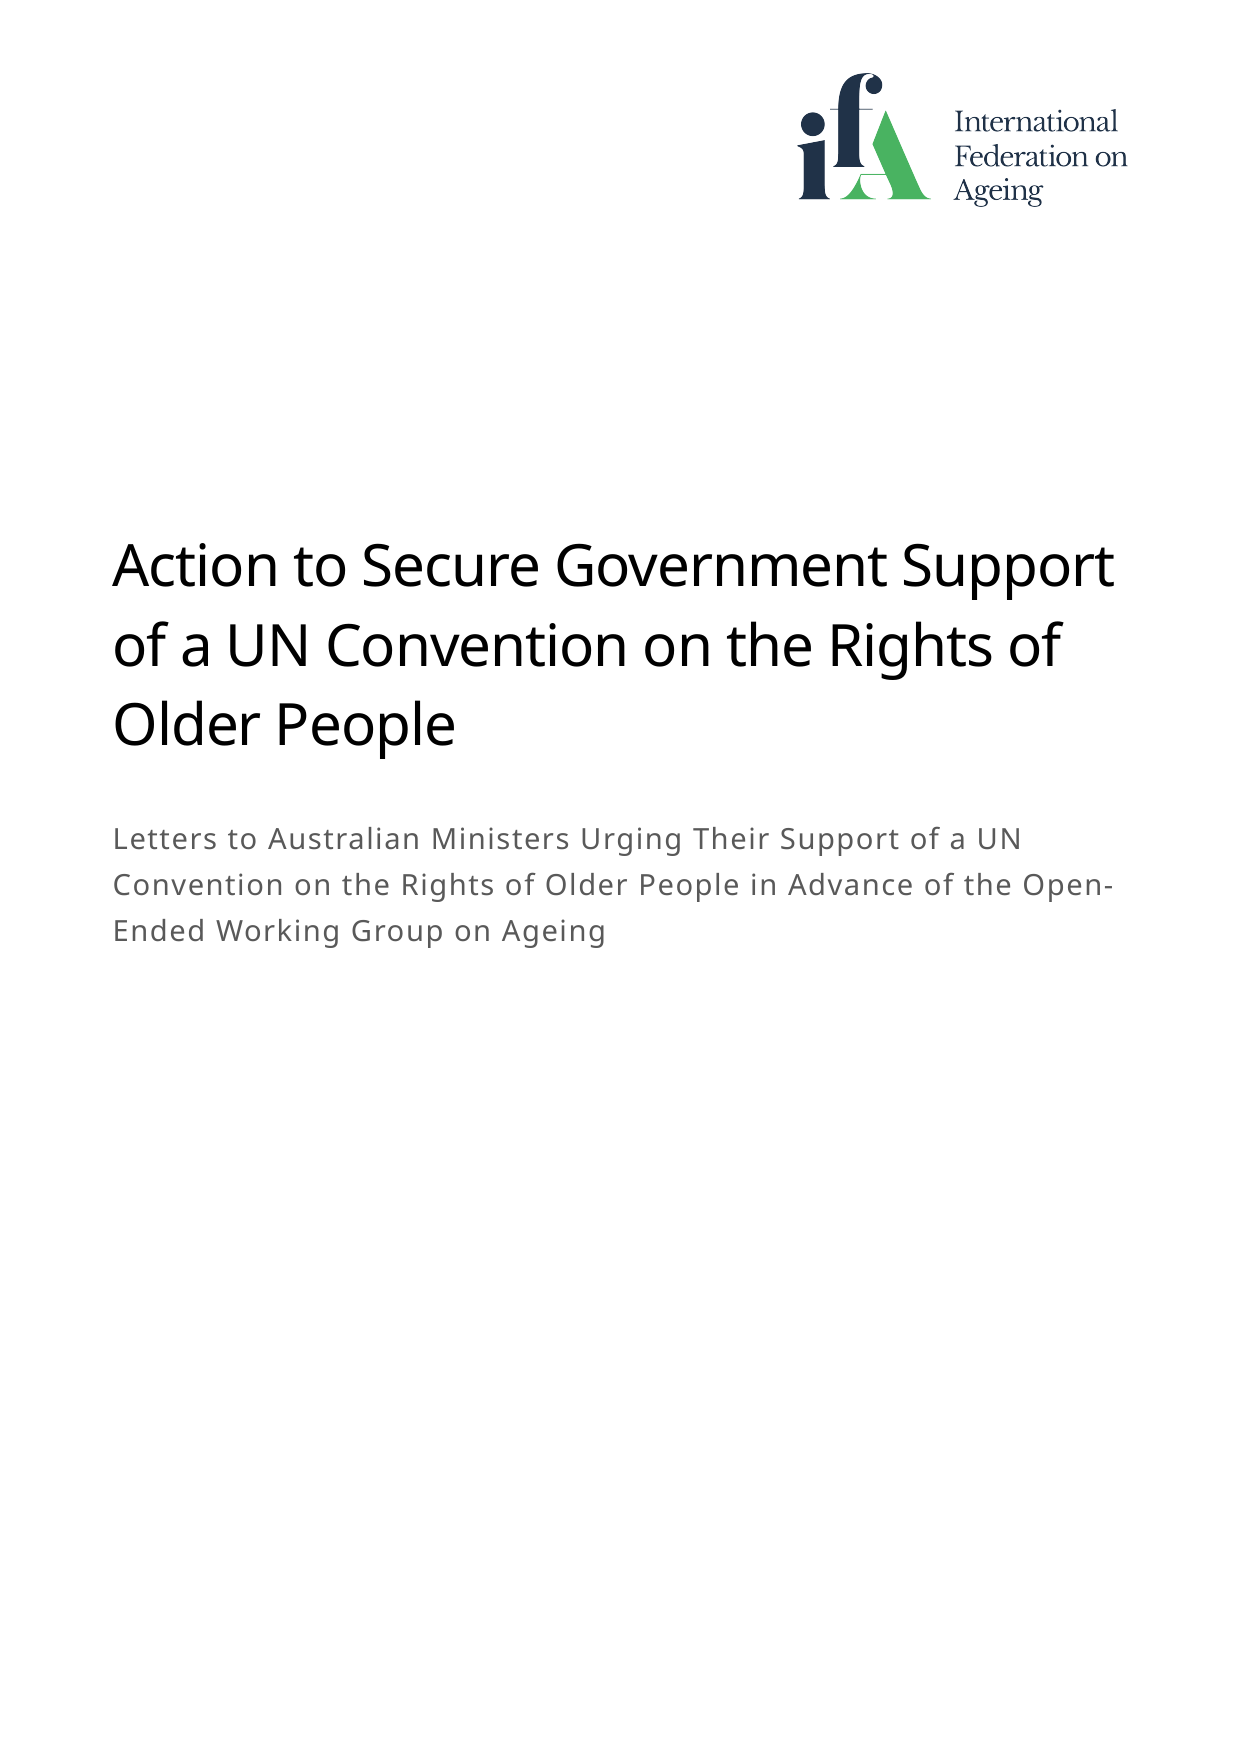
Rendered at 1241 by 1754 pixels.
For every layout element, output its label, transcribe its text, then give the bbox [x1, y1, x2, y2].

list Letters to Australian Ministers Urging Their Support of a UN Convention on the Rights of Older People in Advance of the Open-Ended Working Group on Ageing [112, 818, 1128, 949]
picture [797, 73, 1128, 207]
text Action to Secure Government Support of a UN Convention on the Rights of Older People [112, 524, 1128, 763]
